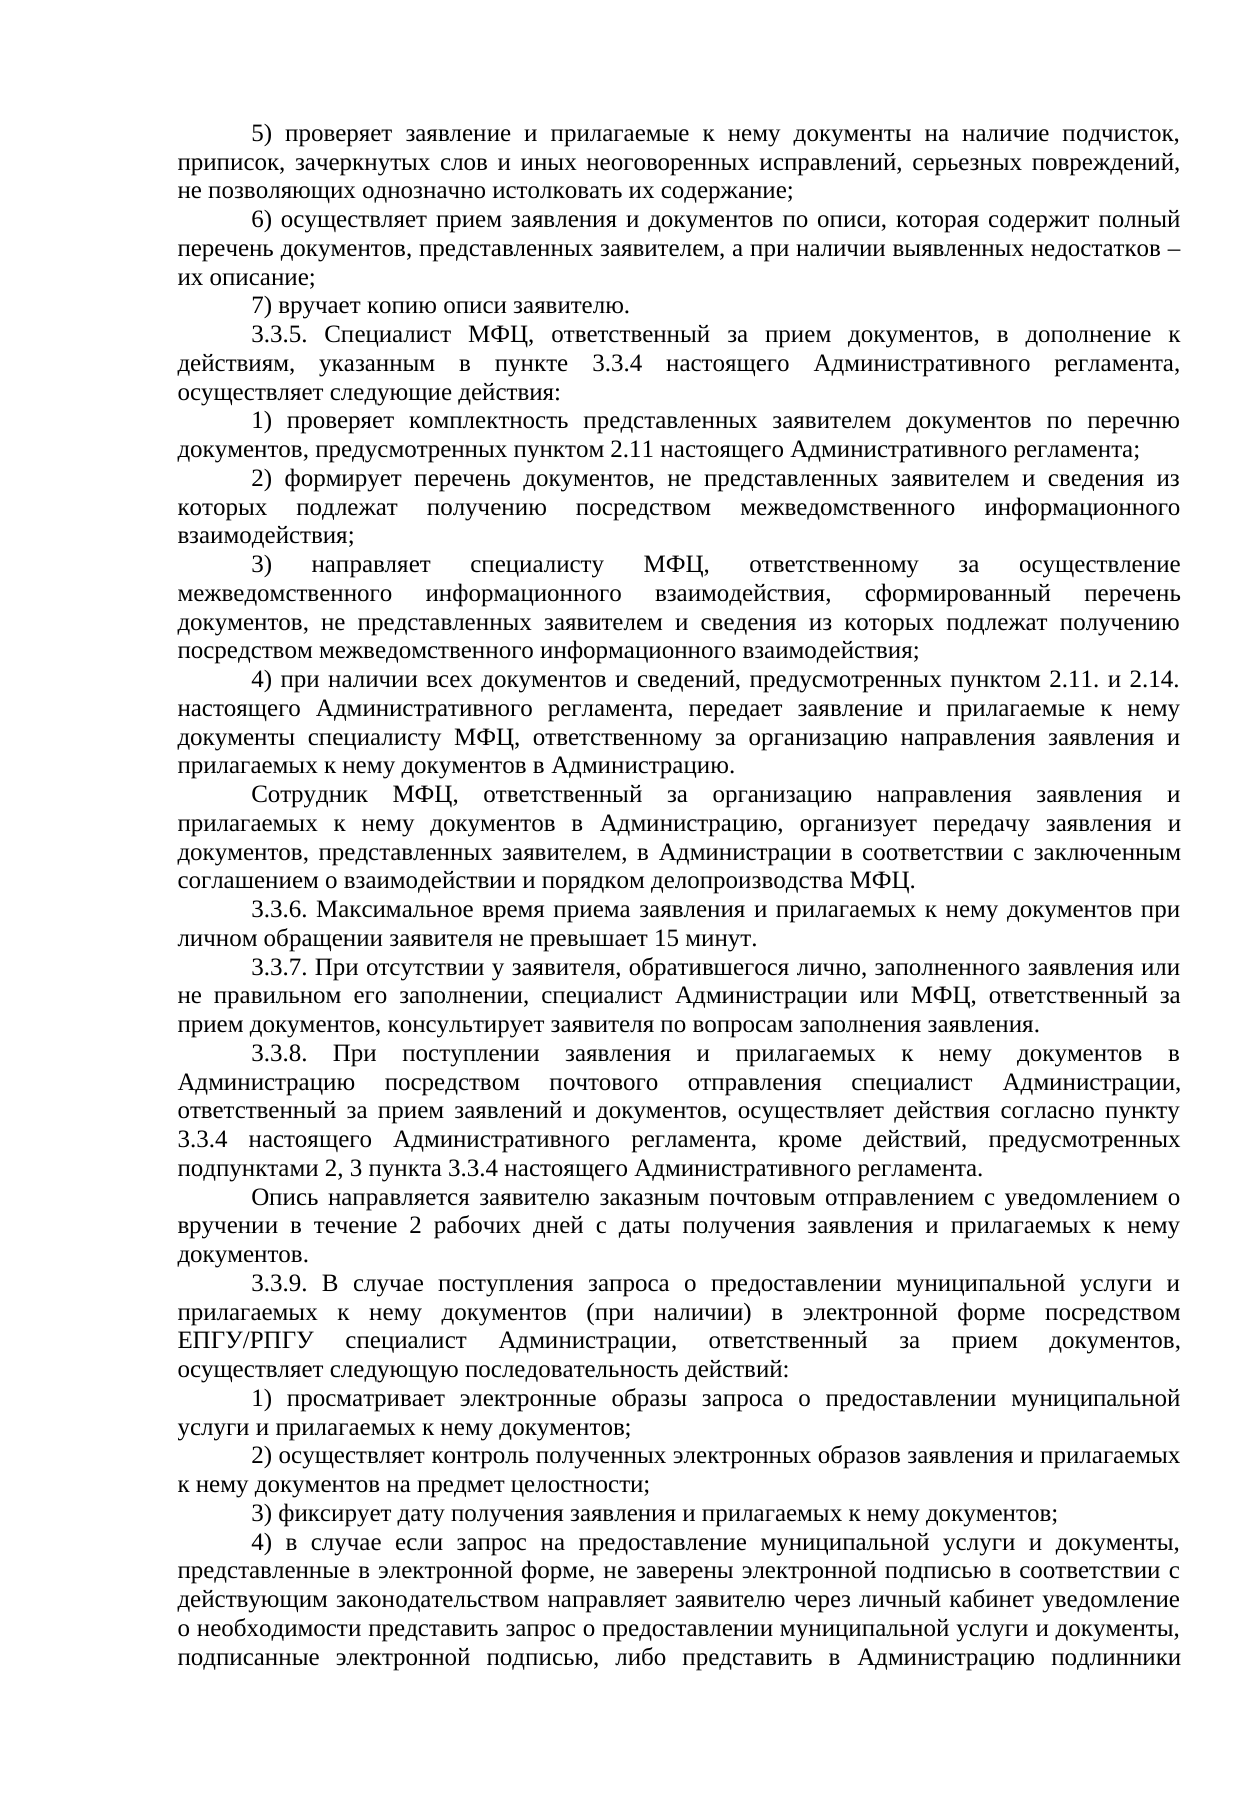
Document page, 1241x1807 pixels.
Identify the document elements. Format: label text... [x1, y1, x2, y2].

text 2) осуществляет контроль полученных электронных образов заявления и прилагаемых к нему документов на предмет целостности; [177, 1441, 1181, 1498]
text 3.3.5. Специалист МФЦ, ответственный за прием документов, в дополнение к действиям, указанным в пункте 3.3.4 настоящего Административного регламента, осуществляет следующие действия: [177, 319, 1181, 406]
text 2) формирует перечень документов, не представленных заявителем и сведения из которых подлежат получению посредством межведомственного информационного взаимодействия; [177, 463, 1181, 549]
text Сотрудник МФЦ, ответственный за организацию направления заявления и прилагаемых к нему документов в Администрацию, организует передачу заявления и документов, представленных заявителем, в Администрации в соответствии с заключенным соглашением о взаимодействии и порядком делопроизводства МФЦ. [177, 779, 1181, 894]
text 6) осуществляет прием заявления и документов по описи, которая содержит полный перечень документов, представленных заявителем, а при наличии выявленных недостатков – их описание; [177, 204, 1181, 291]
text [177, 1527, 1181, 1671]
text 3.3.7. При отсутствии у заявителя, обратившегося лично, заполненного заявления или не правильном его заполнении, специалист Администрации или МФЦ, ответственный за прием документов, консультирует заявителя по вопросам заполнения заявления. [177, 952, 1181, 1038]
text 7) вручает копию описи заявителю. [177, 291, 1181, 319]
text 3) фиксирует дату получения заявления и прилагаемых к нему документов; [177, 1498, 1181, 1527]
text 4) при наличии всех документов и сведений, предусмотренных пунктом 2.11. и 2.14. настоящего Административного регламента, передает заявление и прилагаемые к нему документы специалисту МФЦ, ответственному за организацию направления заявления и прилагаемых к нему документов в Администрацию. [177, 664, 1181, 779]
text 3.3.6. Максимальное время приема заявления и прилагаемых к нему документов при личном обращении заявителя не превышает 15 минут. [177, 894, 1181, 952]
text 3) направляет специалисту МФЦ, ответственному за осуществление межведомственного информационного взаимодействия, сформированный перечень документов, не представленных заявителем и сведения из которых подлежат получению посредством межведомственного информационного взаимодействия; [177, 549, 1181, 664]
text 1) просматривает электронные образы запроса о предоставлении муниципальной услуги и прилагаемых к нему документов; [177, 1383, 1181, 1441]
text 3.3.8. При поступлении заявления и прилагаемых к нему документов в Администрацию посредством почтового отправления специалист Администрации, ответственный за прием заявлений и документов, осуществляет действия согласно пункту 3.3.4 настоящего Административного регламента, кроме действий, предусмотренных подпунктами 2, 3 пункта 3.3.4 настоящего Административного регламента. [177, 1038, 1181, 1182]
text 1) проверяет комплектность представленных заявителем документов по перечню документов, предусмотренных пунктом 2.11 настоящего Административного регламента; [177, 406, 1181, 463]
text Опись направляется заявителю заказным почтовым отправлением с уведомлением о вручении в течение 2 рабочих дней с даты получения заявления и прилагаемых к нему документов. [177, 1182, 1181, 1268]
text 3.3.9. В случае поступления запроса о предоставлении муниципальной услуги и прилагаемых к нему документов (при наличии) в электронной форме посредством ЕПГУ/РПГУ специалист Администрации, ответственный за прием документов, осуществляет следующую последовательность действий: [177, 1268, 1181, 1383]
text 5) проверяет заявление и прилагаемые к нему документы на наличие подчисток, приписок, зачеркнутых слов и иных неоговоренных исправлений, серьезных повреждений, не позволяющих однозначно истолковать их содержание; [177, 118, 1181, 204]
